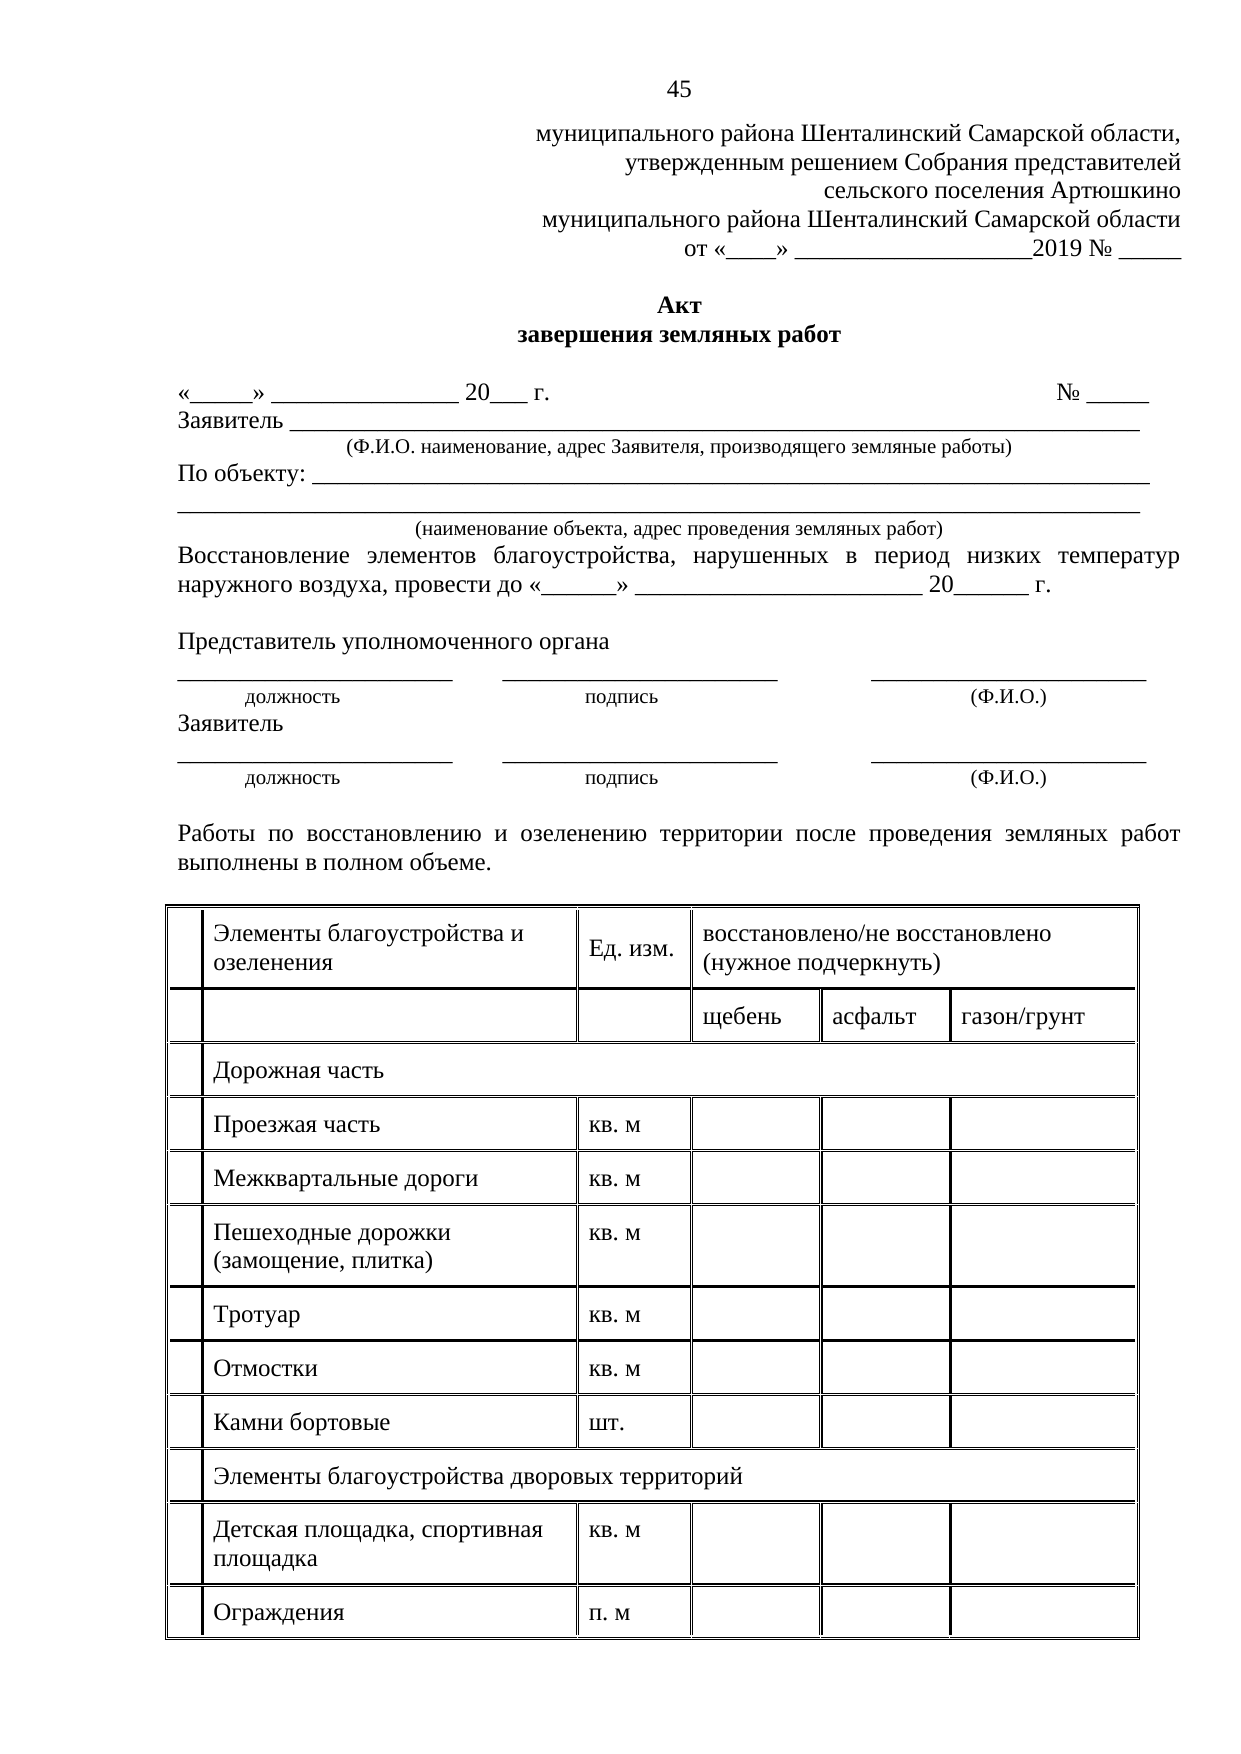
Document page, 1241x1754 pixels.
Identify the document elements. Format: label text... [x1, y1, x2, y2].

table_cell Элементы благоустройства дворовых территорий [202, 1447, 1138, 1500]
table_cell кв. м [579, 1152, 690, 1202]
table_header Ед. изм. [578, 908, 692, 987]
table_cell щебень [693, 990, 819, 1041]
table_cell Отмостки [204, 1342, 576, 1393]
table_cell кв. м [579, 1288, 690, 1339]
table_cell [693, 1396, 819, 1447]
text Заявитель ____________________________________________________________________ [177, 406, 1181, 434]
table_cell Детская площадка, спортивная площадка [204, 1504, 576, 1583]
table_cell [823, 1342, 949, 1393]
table_cell [204, 990, 576, 1041]
text Восстановление элементов благоустройства, нарушенных в период низких температур наружного воздуха, провести до «______» _______________________ 20______ г. [177, 540, 1181, 597]
table_cell [168, 1149, 201, 1202]
text ______________________ ______________________ ______________________ [177, 655, 1181, 684]
text Заявитель [177, 708, 1181, 737]
text Представитель уполномоченного органа [177, 626, 1181, 655]
table_cell [952, 1203, 1137, 1285]
text сельского поселения Артюшкино [177, 176, 1181, 204]
table_cell [950, 1393, 1138, 1447]
table_cell [950, 1095, 1138, 1148]
table_cell [952, 1285, 1137, 1339]
text ______________________ ______________________ ______________________ [177, 737, 1181, 765]
text _____________________________________________________________________________ [177, 487, 1181, 516]
table_cell [166, 1447, 202, 1500]
text (наименование объекта, адрес проведения земляных работ) [177, 516, 1181, 540]
table_cell [579, 990, 690, 1041]
table_cell [168, 1583, 202, 1637]
table_cell [693, 1152, 819, 1202]
table_cell Ограждения [202, 1587, 577, 1637]
table_cell [693, 1288, 819, 1339]
text утвержденным решением Собрания представителей [177, 147, 1181, 176]
table_cell кв. м [579, 1206, 690, 1285]
table_cell [823, 1396, 949, 1447]
table_cell [166, 1095, 202, 1148]
table_cell [823, 1152, 949, 1202]
table_cell Проезжая часть [204, 1098, 576, 1148]
table_cell [823, 1098, 949, 1148]
table_cell [823, 1206, 949, 1285]
table_cell [168, 1339, 201, 1393]
table_cell Камни бортовые [204, 1396, 576, 1447]
table_cell кв. м [579, 1504, 690, 1583]
table_cell [168, 1203, 201, 1285]
table_cell шт. [579, 1396, 690, 1447]
table_cell [823, 1504, 949, 1583]
text должность подпись (Ф.И.О.) [177, 684, 1181, 708]
table_cell [693, 1206, 819, 1285]
table_cell асфальт [823, 990, 949, 1041]
table_cell [952, 1339, 1137, 1393]
table_cell [950, 1583, 1137, 1637]
table_cell [693, 1098, 819, 1148]
table_cell [952, 1500, 1137, 1583]
table_cell [952, 1149, 1137, 1202]
text муниципального района Шенталинский Самарской области [177, 204, 1181, 233]
table_cell [693, 1504, 819, 1583]
table_cell [166, 1393, 202, 1447]
table_cell [168, 1285, 201, 1339]
table_cell [168, 1500, 201, 1583]
text (Ф.И.О. наименование, адрес Заявителя, производящего земляные работы) [177, 434, 1181, 458]
text По объекту: ___________________________________________________________________ [177, 458, 1181, 487]
table_cell газон/грунт [952, 987, 1137, 1041]
table_cell [166, 1041, 202, 1095]
table_cell п. м [578, 1587, 692, 1637]
table_cell [821, 1587, 950, 1637]
table_cell Межквартальные дороги [204, 1152, 576, 1202]
table_header [168, 908, 202, 987]
text Работы по восстановлению и озеленению территории после проведения земляных работ выполнены в полном объеме. [177, 818, 1181, 876]
table_cell [692, 1583, 821, 1637]
text «_____» _______________ 20___ г. № _____ [177, 377, 1181, 406]
table_cell Тротуар [204, 1288, 576, 1339]
text муниципального района Шенталинский Самарской области, [177, 118, 1181, 147]
table_cell [823, 1288, 949, 1339]
table_cell [693, 1342, 819, 1393]
text Акт завершения земляных работ [177, 291, 1181, 348]
text должность подпись (Ф.И.О.) [177, 765, 1181, 789]
text от «____» ___________________2019 № _____ [177, 233, 1181, 262]
table_cell Пешеходные дорожки (замощение, плитка) [204, 1206, 576, 1285]
table_cell кв. м [579, 1098, 690, 1148]
table_header восстановлено/не восстановлено (нужное подчеркнуть) [692, 908, 1137, 987]
table_header Элементы благоустройства и озеленения [202, 908, 577, 987]
table_cell [168, 987, 201, 1041]
table_cell кв. м [579, 1342, 690, 1393]
table_cell Дорожная часть [202, 1041, 1138, 1095]
